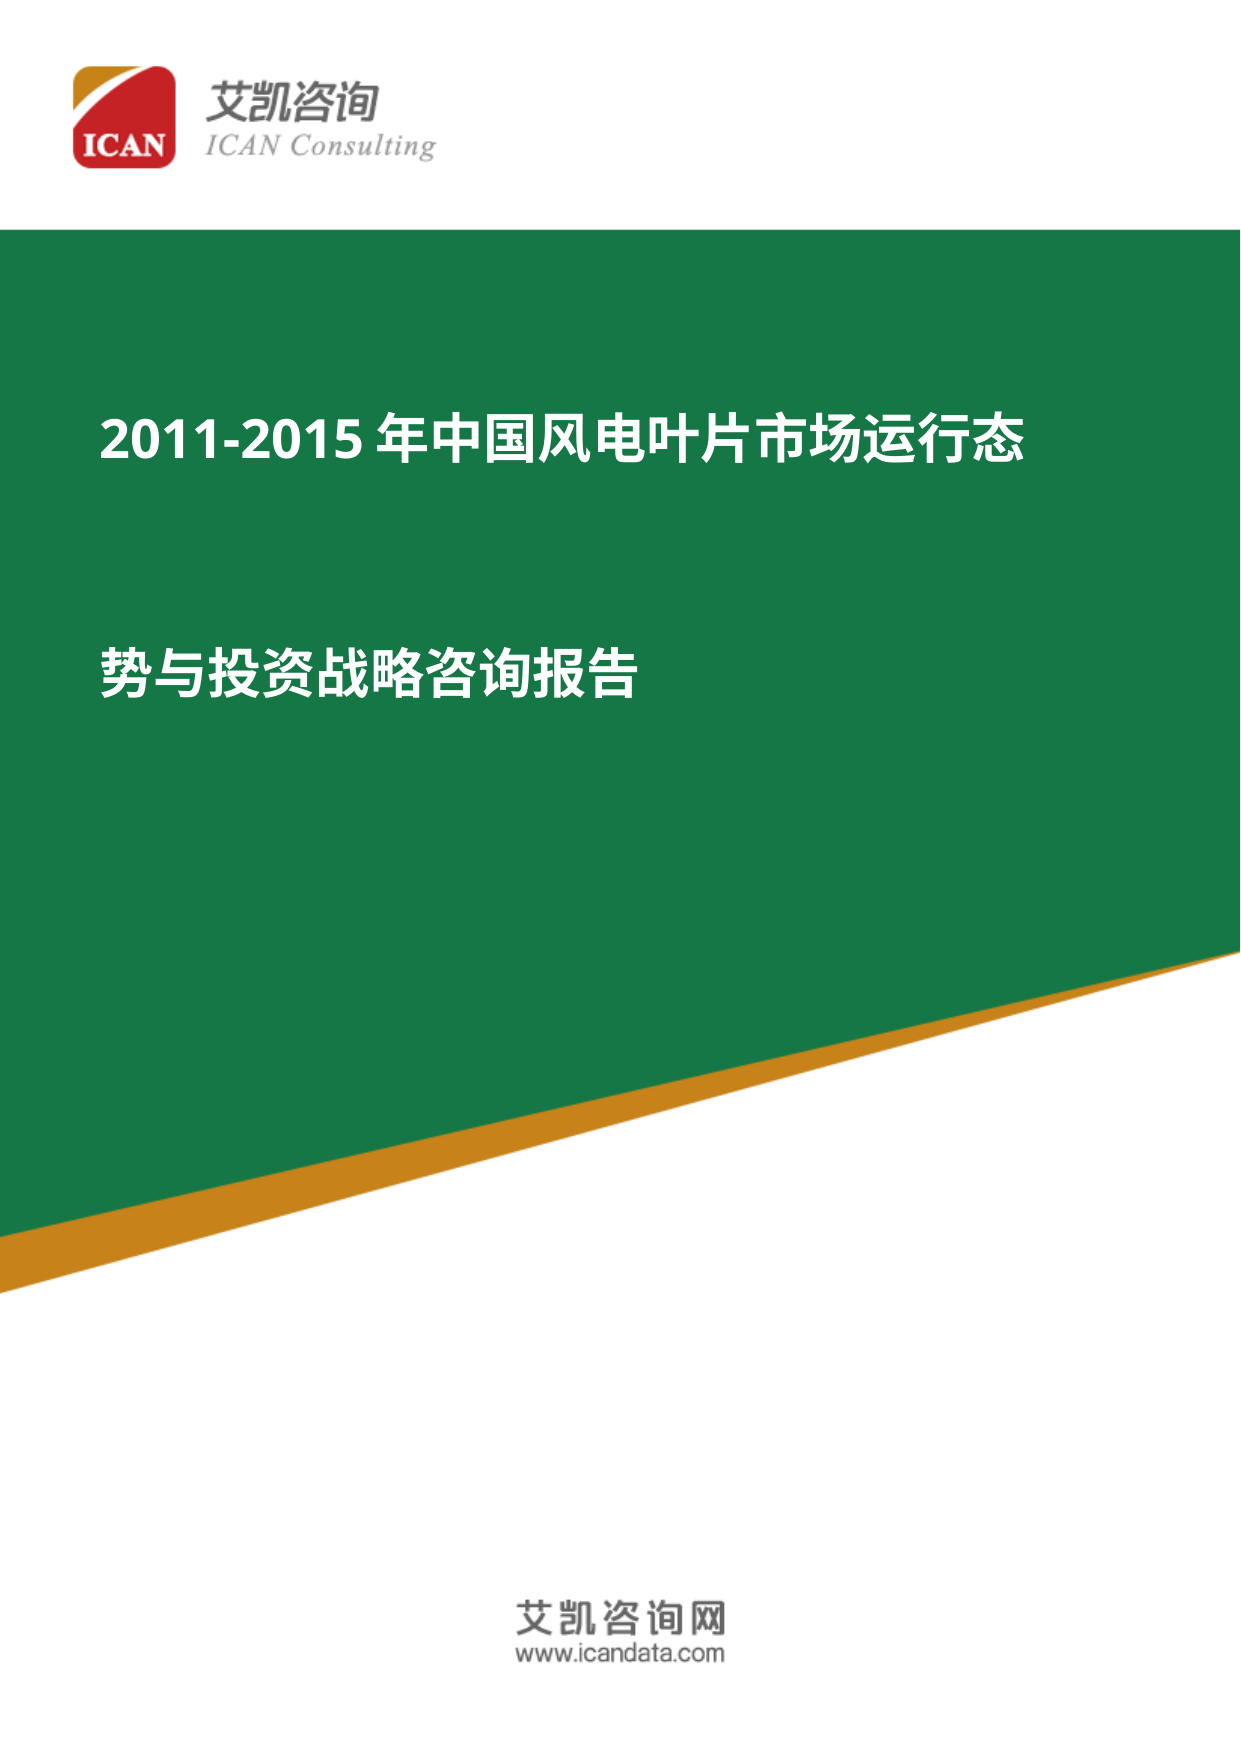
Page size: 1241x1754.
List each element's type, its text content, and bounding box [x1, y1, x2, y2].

picture [0, 5, 1241, 1754]
subtitle 2011-2015年中国风电叶片市场运行态势与投资战略咨询报告 [99, 386, 1053, 718]
